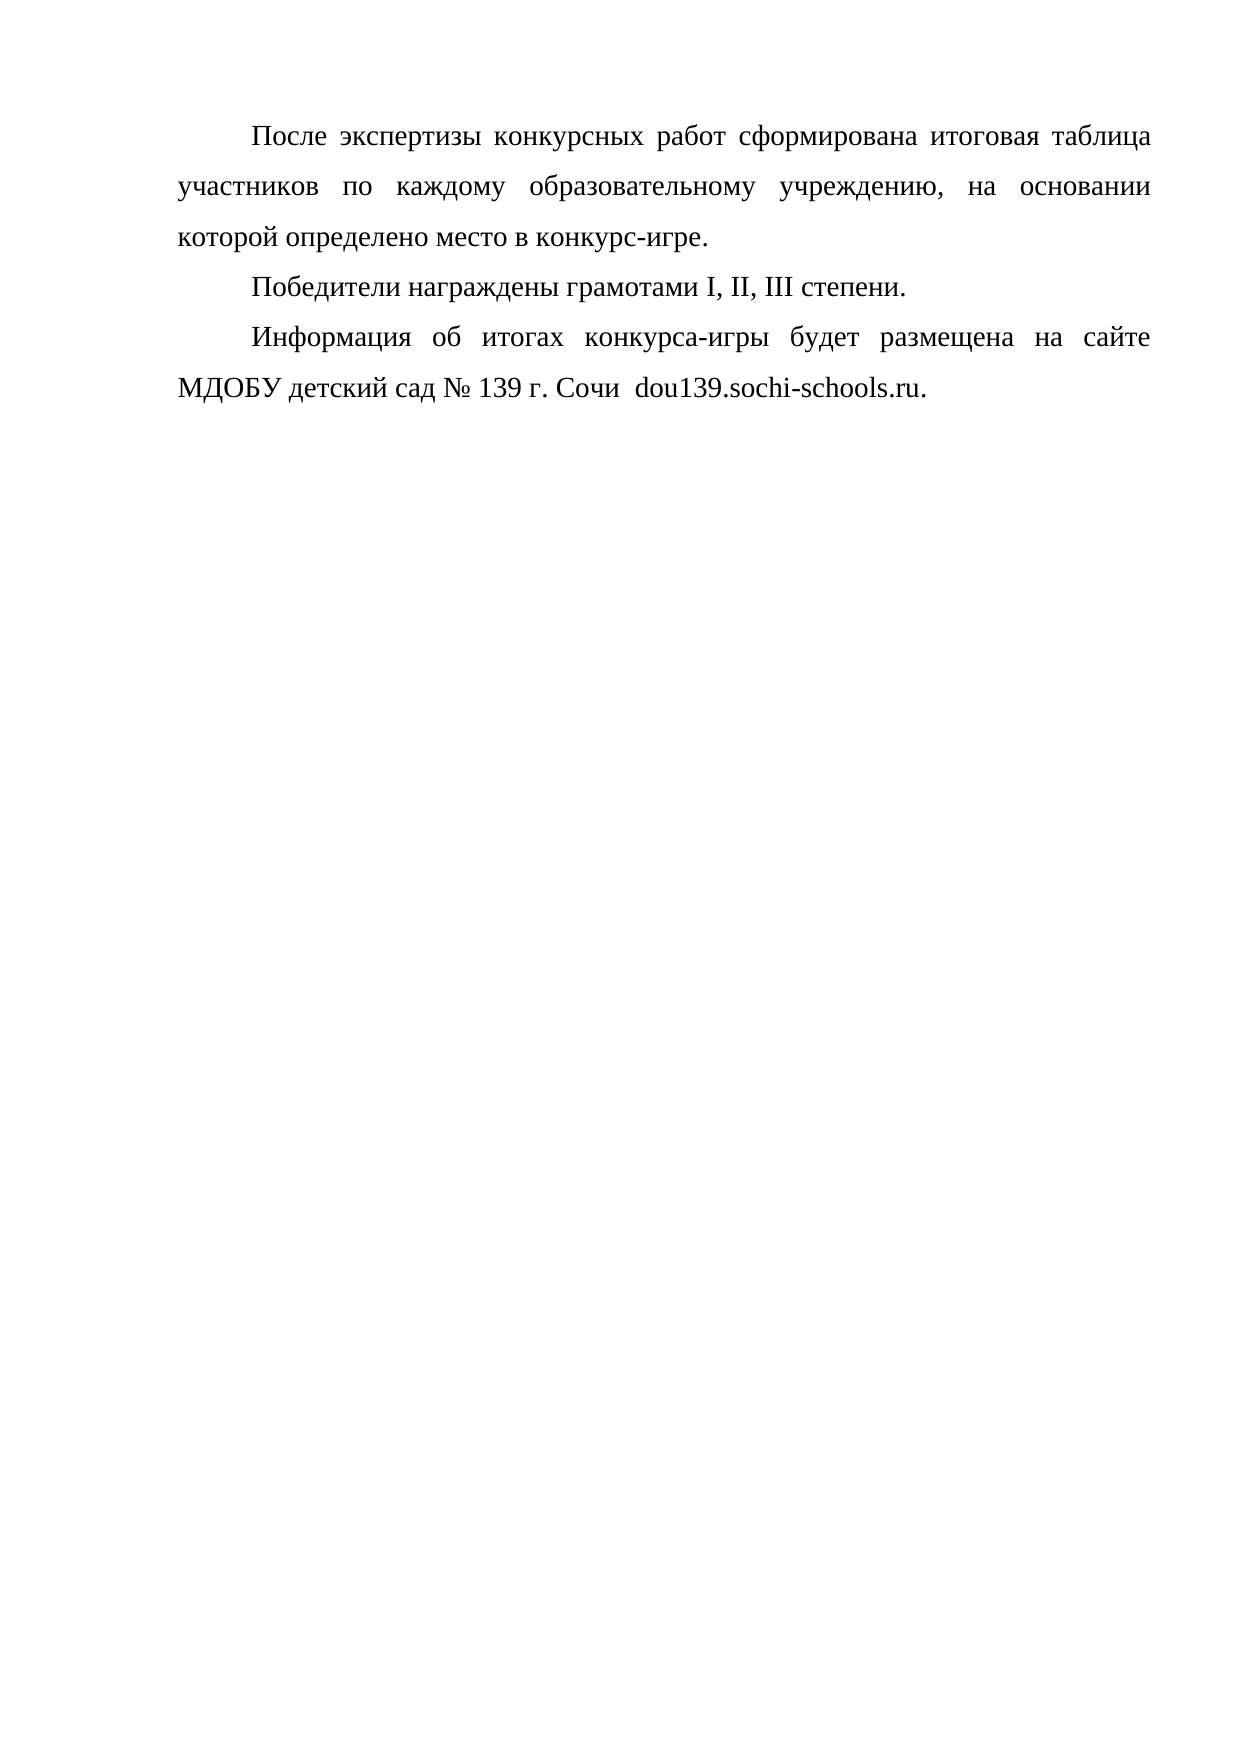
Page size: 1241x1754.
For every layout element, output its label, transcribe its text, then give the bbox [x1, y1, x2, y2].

text Победители награждены грамотами I, II, III степени. [177, 269, 1152, 303]
text После экспертизы конкурсных работ сформирована итоговая таблица участников по каждому образовательному учреждению, на основании которой определено место в конкурс-игре. [177, 118, 1152, 252]
text Информация об итогах конкурса-игры будет размещена на сайте МДОБУ детский сад № 139 г. Сочи dou139.sochi-schools.ru. [177, 319, 1152, 403]
